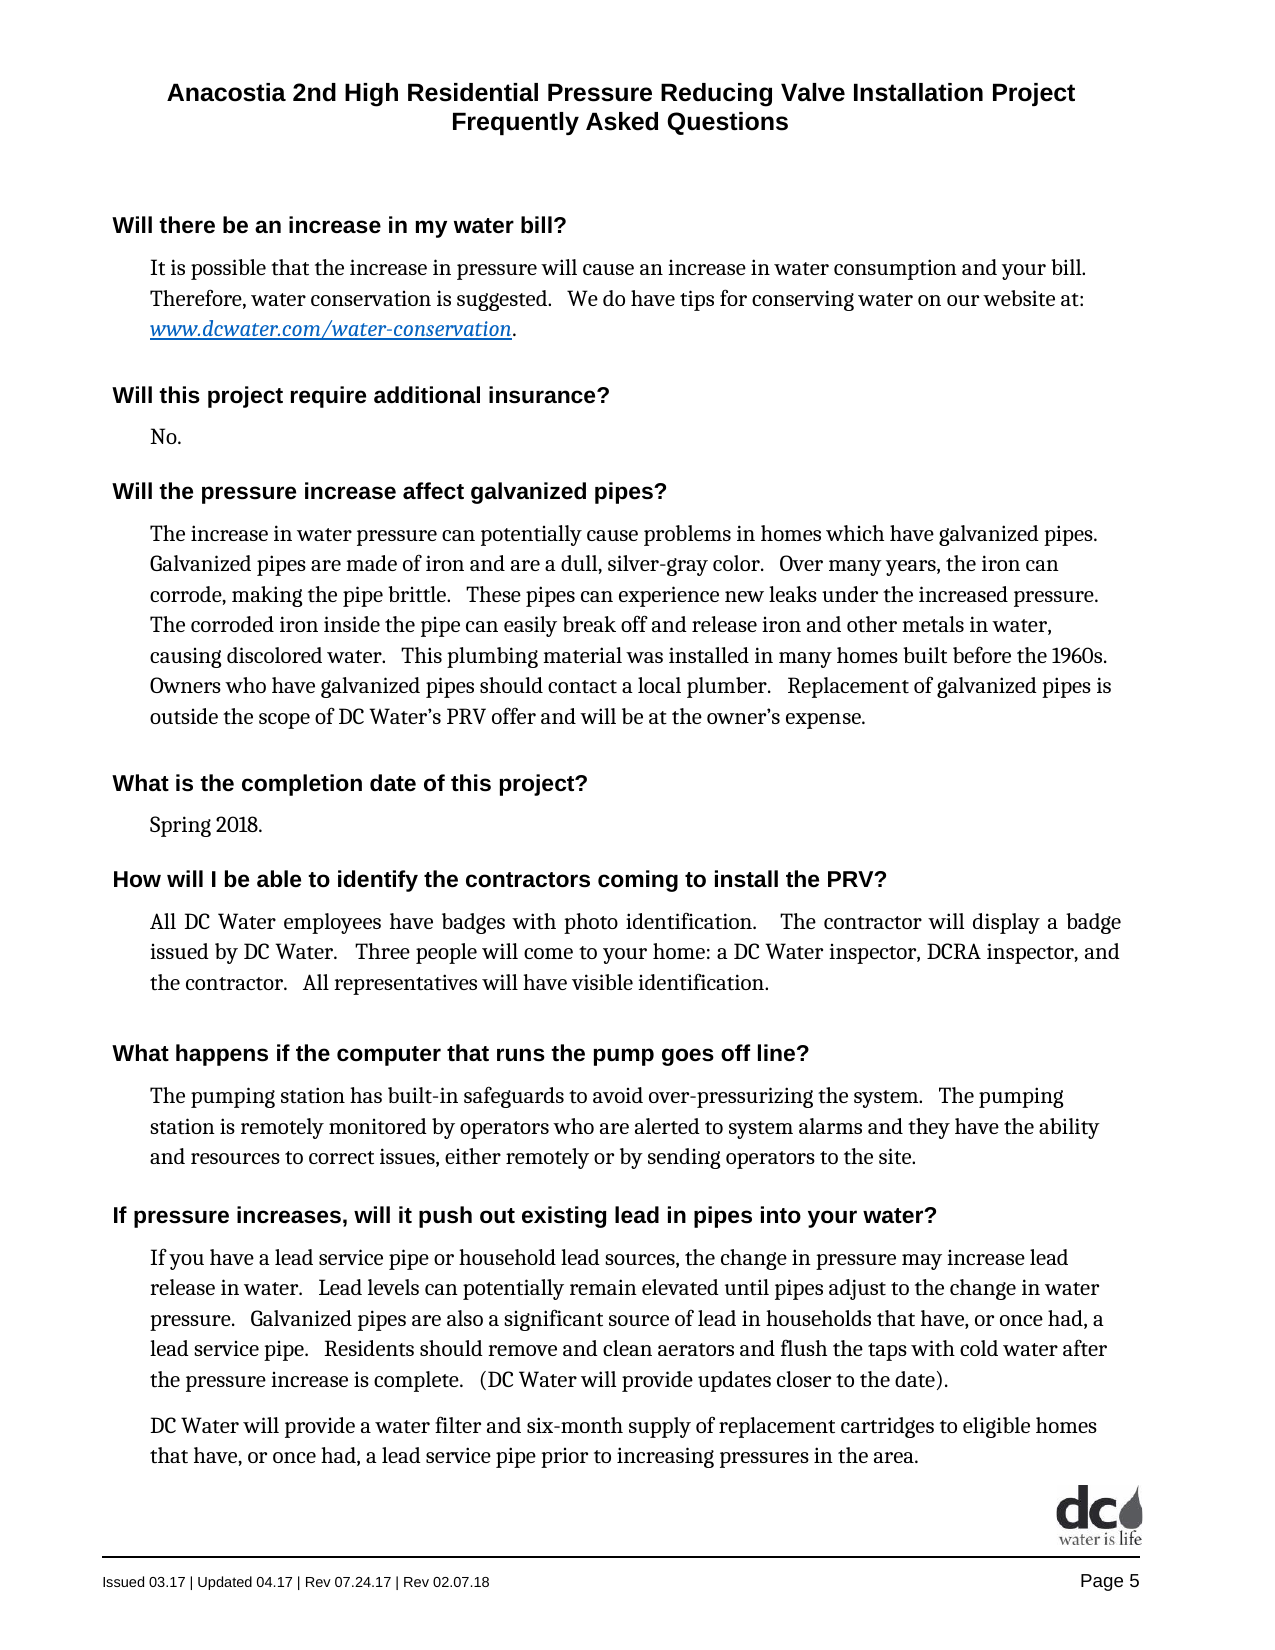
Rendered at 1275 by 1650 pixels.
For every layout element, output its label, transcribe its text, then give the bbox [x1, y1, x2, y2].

text It is possible that the increase in pressure will cause an increase in water consumption and your bill. Therefore, water conservation is suggested. We do have tips for conserving water on our website at: www.dcwater.com/water-conservation. [150, 255, 1089, 342]
text The pumping station has built-in safeguards to avoid over-pressurizing the system. The pumping station is remotely monitored by operators who are alerted to system alarms and they have the ability and resources to correct issues, either remotely or by sending operators to the site. [150, 1083, 1112, 1170]
text If you have a lead service pipe or household lead sources, the change in pressure may increase lead release in water. Lead levels can potentially remain elevated until pipes adjust to the change in water pressure. Galvanized pipes are also a significant source of lead in households that have, or once had, a lead service pipe. Residents should remove and clean aerators and flush the taps with cold water after the pressure increase is complete. (DC Water will provide updates closer to the date). [150, 1244, 1112, 1393]
subtitle Will the pressure increase affect galvanized pipes? [112, 478, 1112, 504]
subtitle How will I be able to identify the contractors coming to install the PRV? [112, 866, 1112, 892]
text Spring 2018. [150, 812, 1112, 838]
subtitle If pressure increases, will it push out existing lead in pipes into your water? [112, 1202, 1112, 1228]
text All DC Water employees have badges with photo identification. The contractor will display a badge issued by DC Water. Three people will come to your home: a DC Water inspector, DCRA inspector, and the contractor. All representatives will have visible identification. [150, 908, 1123, 996]
text DC Water will provide a water filter and six-month supply of replacement cartridges to eligible homes that have, or once had, a lead service pipe prior to increasing pressures in the area. [150, 1413, 1111, 1470]
text The increase in water pressure can potentially cause problems in homes which have galvanized pipes. Galvanized pipes are made of iron and are a dull, silver-gray color. Over many years, the iron can corrode, making the pipe brittle. These pipes can experience new leaks under the increased pressure. The corroded iron inside the pipe can easily break off and release iron and other metals in water, causing discolored water. This plumbing material was installed in many homes built before the 1960s. Owners who have galvanized pipes should contact a local plumber. Replacement of galvanized pipes is outside the scope of DC Water’s PRV offer and will be at the owner’s expense. [150, 521, 1112, 730]
subtitle What happens if the computer that runs the pump goes off line? [112, 1040, 1112, 1067]
picture [1056, 1485, 1143, 1545]
text No. [150, 424, 1112, 450]
subtitle What is the completion date of this project? [112, 769, 1112, 796]
subtitle Will there be an increase in my water bill? [112, 212, 1112, 238]
subtitle Will this project require additional insurance? [112, 382, 1112, 408]
